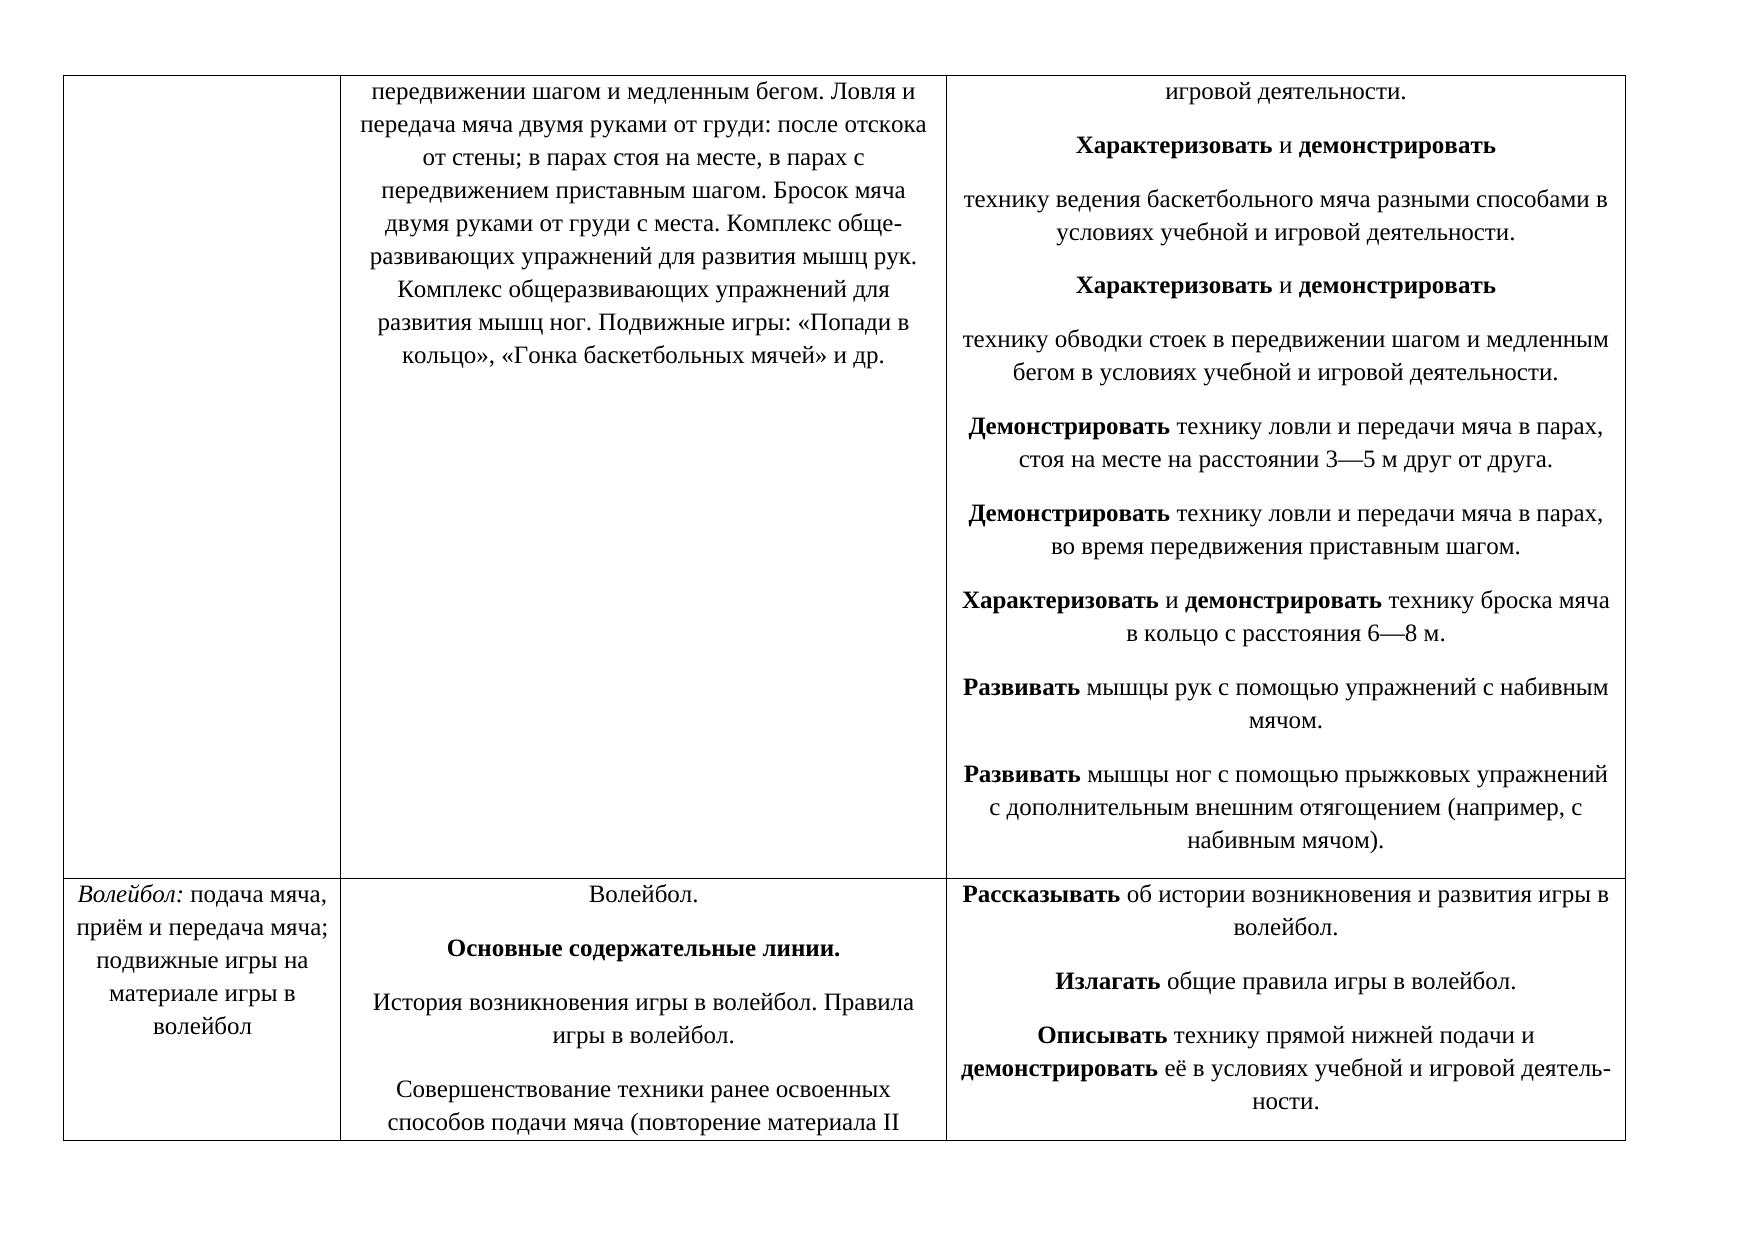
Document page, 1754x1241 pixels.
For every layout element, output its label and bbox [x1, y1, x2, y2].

table_cell [341, 76, 946, 878]
table_cell [947, 76, 1625, 878]
table_cell [341, 879, 946, 1139]
table_cell [64, 76, 340, 878]
table_cell [947, 879, 1625, 1139]
table_cell [64, 879, 340, 1139]
